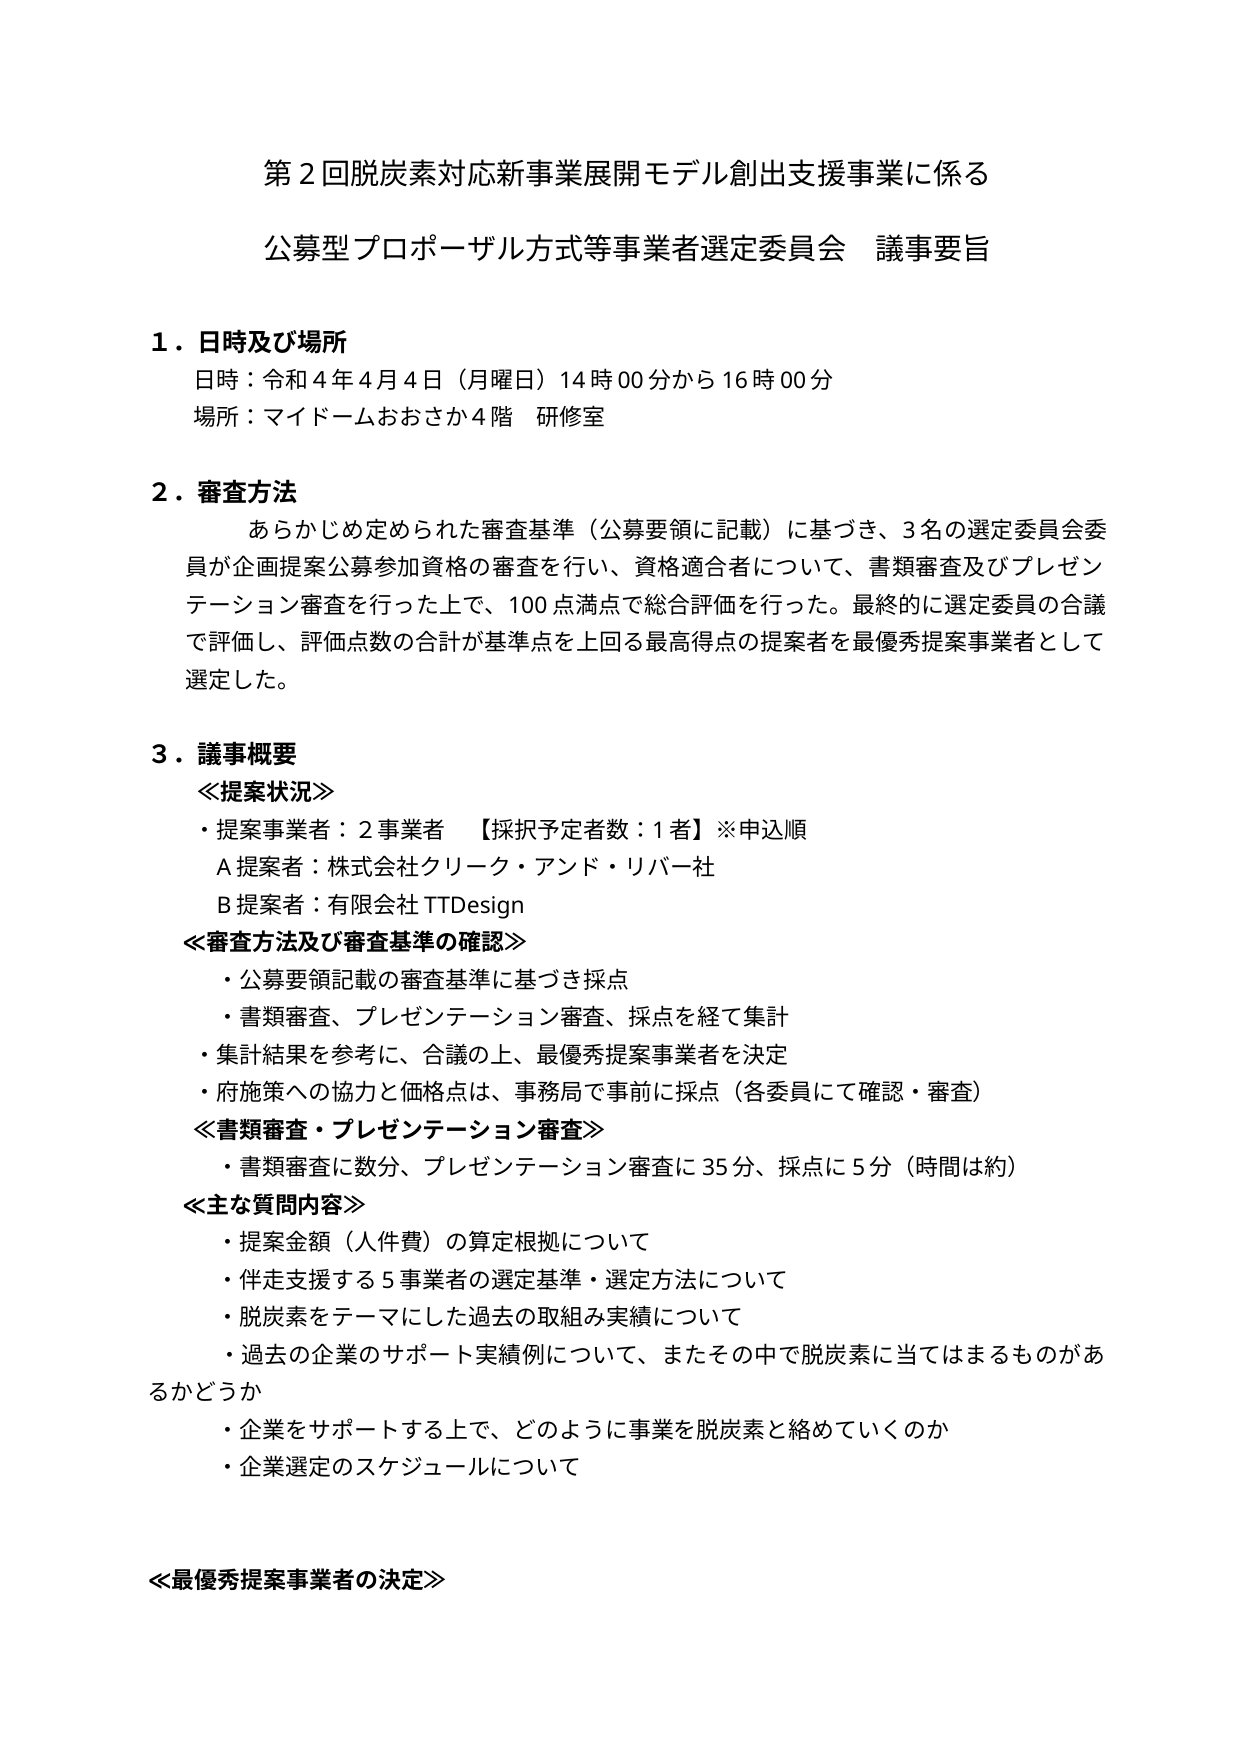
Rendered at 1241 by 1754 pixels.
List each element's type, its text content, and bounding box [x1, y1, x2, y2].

text ・企業選定のスケジュールについて [148, 1447, 1107, 1484]
text A提案者：株式会社クリーク・アンド・リバー社 [148, 847, 1107, 884]
text 公募型プロポーザル方式等事業者選定委員会 議事要旨 [148, 209, 1107, 284]
text 第2回脱炭素対応新事業展開モデル創出支援事業に係る [148, 134, 1107, 209]
text ≪最優秀提案事業者の決定≫ [148, 1559, 1107, 1597]
text ・公募要領記載の審査基準に基づき採点 [148, 959, 1107, 997]
text ・書類審査、プレゼンテーション審査、採点を経て集計 [148, 997, 1107, 1034]
text 日時：令和４年4月4日（月曜日）14時00分から16時00分 [148, 359, 1107, 397]
text ・伴走支援する5事業者の選定基準・選定方法について [148, 1259, 1107, 1297]
text 場所：マイドームおおさか４階 研修室 [148, 397, 1107, 434]
text ・過去の企業のサポート実績例について、またその中で脱炭素に当てはまるものがあるかどうか [148, 1334, 1107, 1409]
text ・提案金額（人件費）の算定根拠について [148, 1222, 1107, 1259]
text １．日時及び場所 [148, 322, 1107, 359]
text ・集計結果を参考に、合議の上、最優秀提案事業者を決定 [148, 1034, 1107, 1072]
text ≪審査方法及び審査基準の確認≫ [148, 922, 1107, 959]
text あらかじめ定められた審査基準（公募要領に記載）に基づき、3名の選定委員会委員が企画提案公募参加資格の審査を行い、資格適合者について、書類審査及びプレゼンテーション審査を行った上で、100点満点で総合評価を行った。最終的に選定委員の合議で評価し、評価点数の合計が基準点を上回る最高得点の提案者を最優秀提案事業者として選定した。 [148, 509, 1107, 697]
text ・企業をサポートする上で、どのように事業を脱炭素と絡めていくのか [148, 1409, 1107, 1447]
text ≪提案状況≫ [148, 772, 1107, 809]
text ３．議事概要 [148, 734, 1107, 772]
text ・脱炭素をテーマにした過去の取組み実績について [148, 1297, 1107, 1334]
text ・書類審査に数分、プレゼンテーション審査に35分、採点に5分（時間は約） [148, 1147, 1107, 1184]
text ２．審査方法 [148, 472, 1107, 509]
text ≪書類審査・プレゼンテーション審査≫ [148, 1109, 1107, 1147]
text ・提案事業者：２事業者 【採択予定者数：1者】※申込順 [148, 809, 1107, 847]
text ・府施策への協力と価格点は、事務局で事前に採点（各委員にて確認・審査） [148, 1072, 1107, 1109]
text B提案者：有限会社TTDesign [148, 884, 1107, 922]
text ≪主な質問内容≫ [148, 1184, 1107, 1222]
